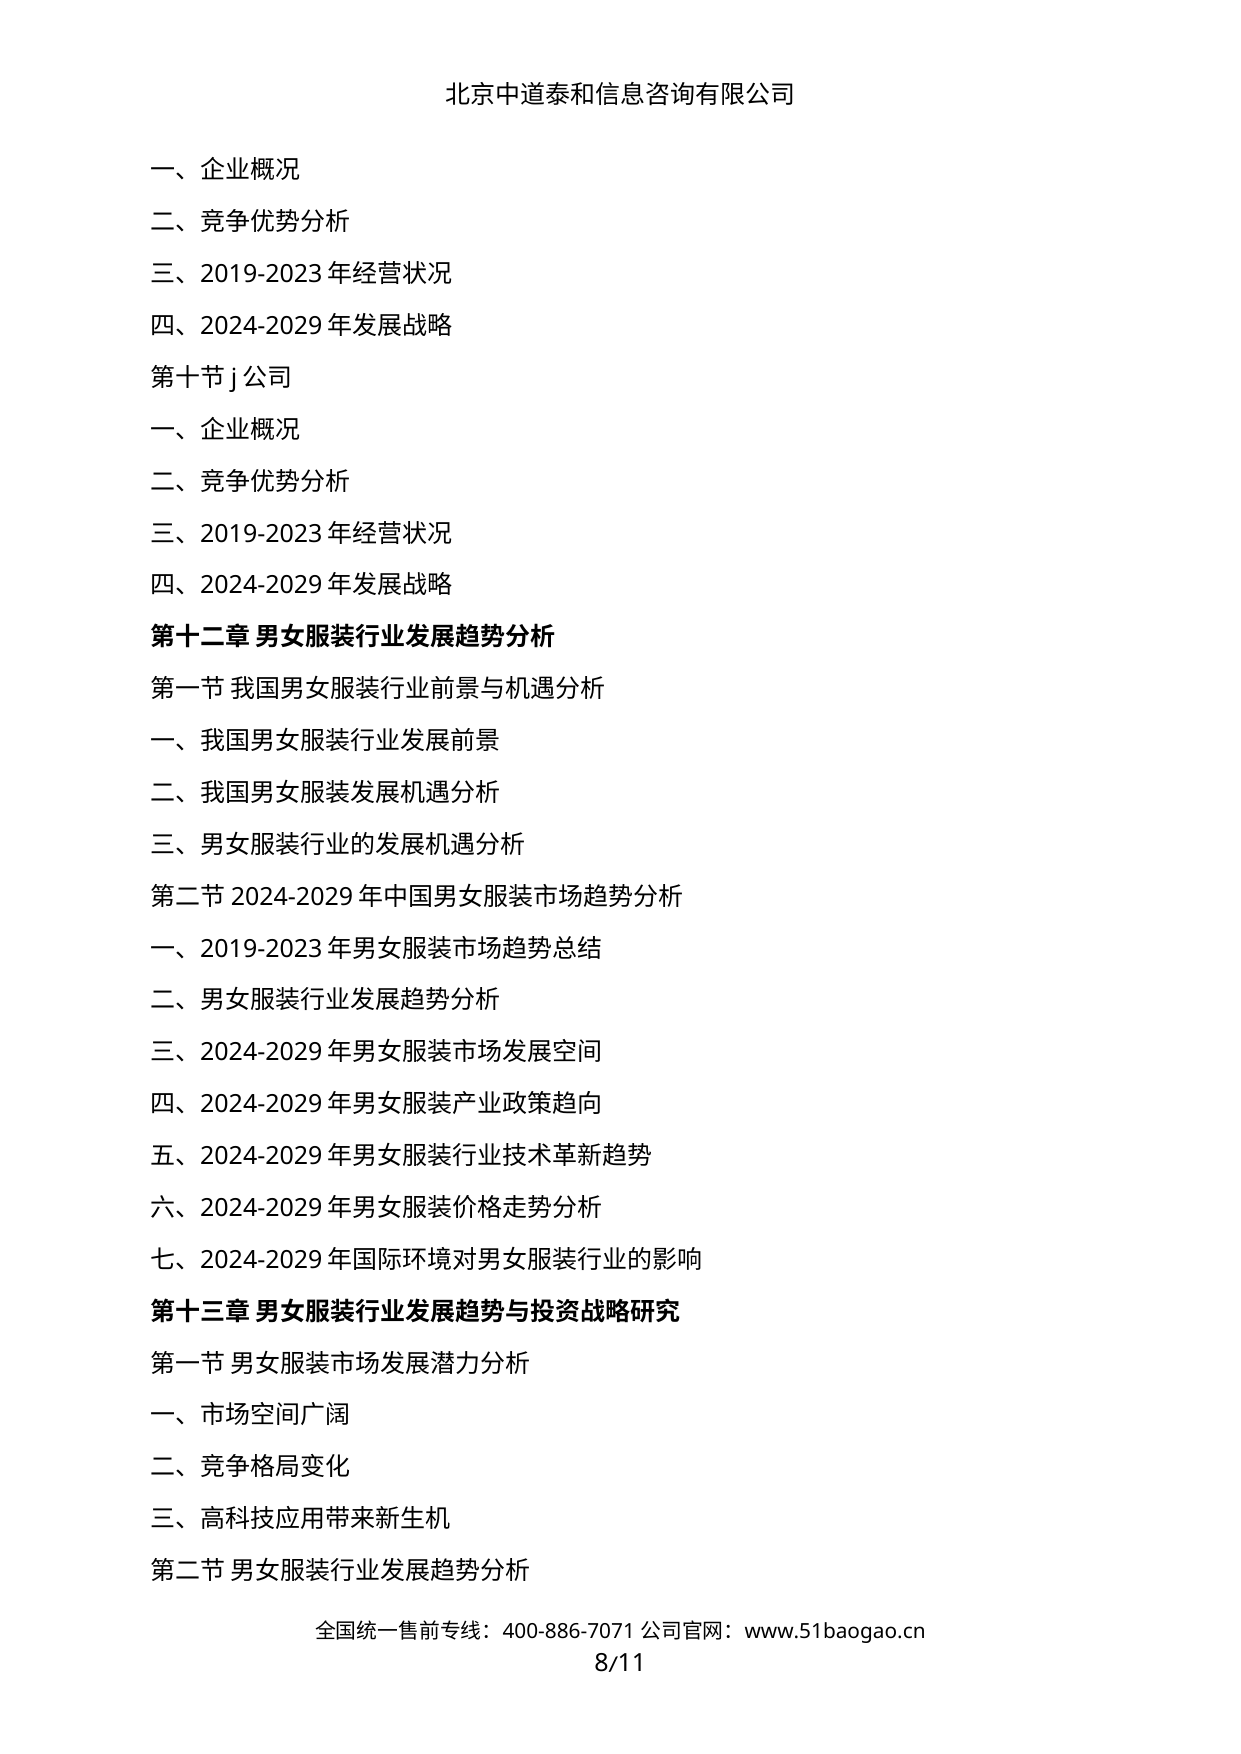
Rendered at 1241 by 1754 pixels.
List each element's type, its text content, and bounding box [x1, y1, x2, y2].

text 第十二章 男女服装行业发展趋势分析 [150, 617, 1090, 653]
text 三、2024-2029年男女服装市场发展空间 [150, 1032, 1090, 1068]
text 第一节 我国男女服装行业前景与机遇分析 [150, 669, 1090, 705]
text 三、2019-2023年经营状况 [150, 254, 1090, 290]
text 三、高科技应用带来新生机 [150, 1499, 1090, 1535]
text 七、2024-2029年国际环境对男女服装行业的影响 [150, 1239, 1090, 1276]
text 二、我国男女服装发展机遇分析 [150, 772, 1090, 809]
text 二、竞争格局变化 [150, 1447, 1090, 1483]
text 第二节 2024-2029年中国男女服装市场趋势分析 [150, 876, 1090, 912]
text 一、我国男女服装行业发展前景 [150, 721, 1090, 757]
text 三、男女服装行业的发展机遇分析 [150, 824, 1090, 861]
text 三、2019-2023年经营状况 [150, 513, 1090, 549]
text 五、2024-2029年男女服装行业技术革新趋势 [150, 1136, 1090, 1172]
text 六、2024-2029年男女服装价格走势分析 [150, 1187, 1090, 1224]
text 二、竞争优势分析 [150, 461, 1090, 497]
text 一、企业概况 [150, 409, 1090, 446]
text 四、2024-2029年男女服装产业政策趋向 [150, 1084, 1090, 1120]
text 一、企业概况 [150, 150, 1090, 186]
text 二、男女服装行业发展趋势分析 [150, 980, 1090, 1016]
text 第一节 男女服装市场发展潜力分析 [150, 1343, 1090, 1379]
text 四、2024-2029年发展战略 [150, 565, 1090, 601]
text 四、2024-2029年发展战略 [150, 306, 1090, 342]
text 一、2019-2023年男女服装市场趋势总结 [150, 928, 1090, 964]
text 第二节 男女服装行业发展趋势分析 [150, 1551, 1090, 1587]
text 第十三章 男女服装行业发展趋势与投资战略研究 [150, 1291, 1090, 1327]
text 第十节 j公司 [150, 357, 1090, 394]
text 二、竞争优势分析 [150, 202, 1090, 238]
text 一、市场空间广阔 [150, 1395, 1090, 1431]
